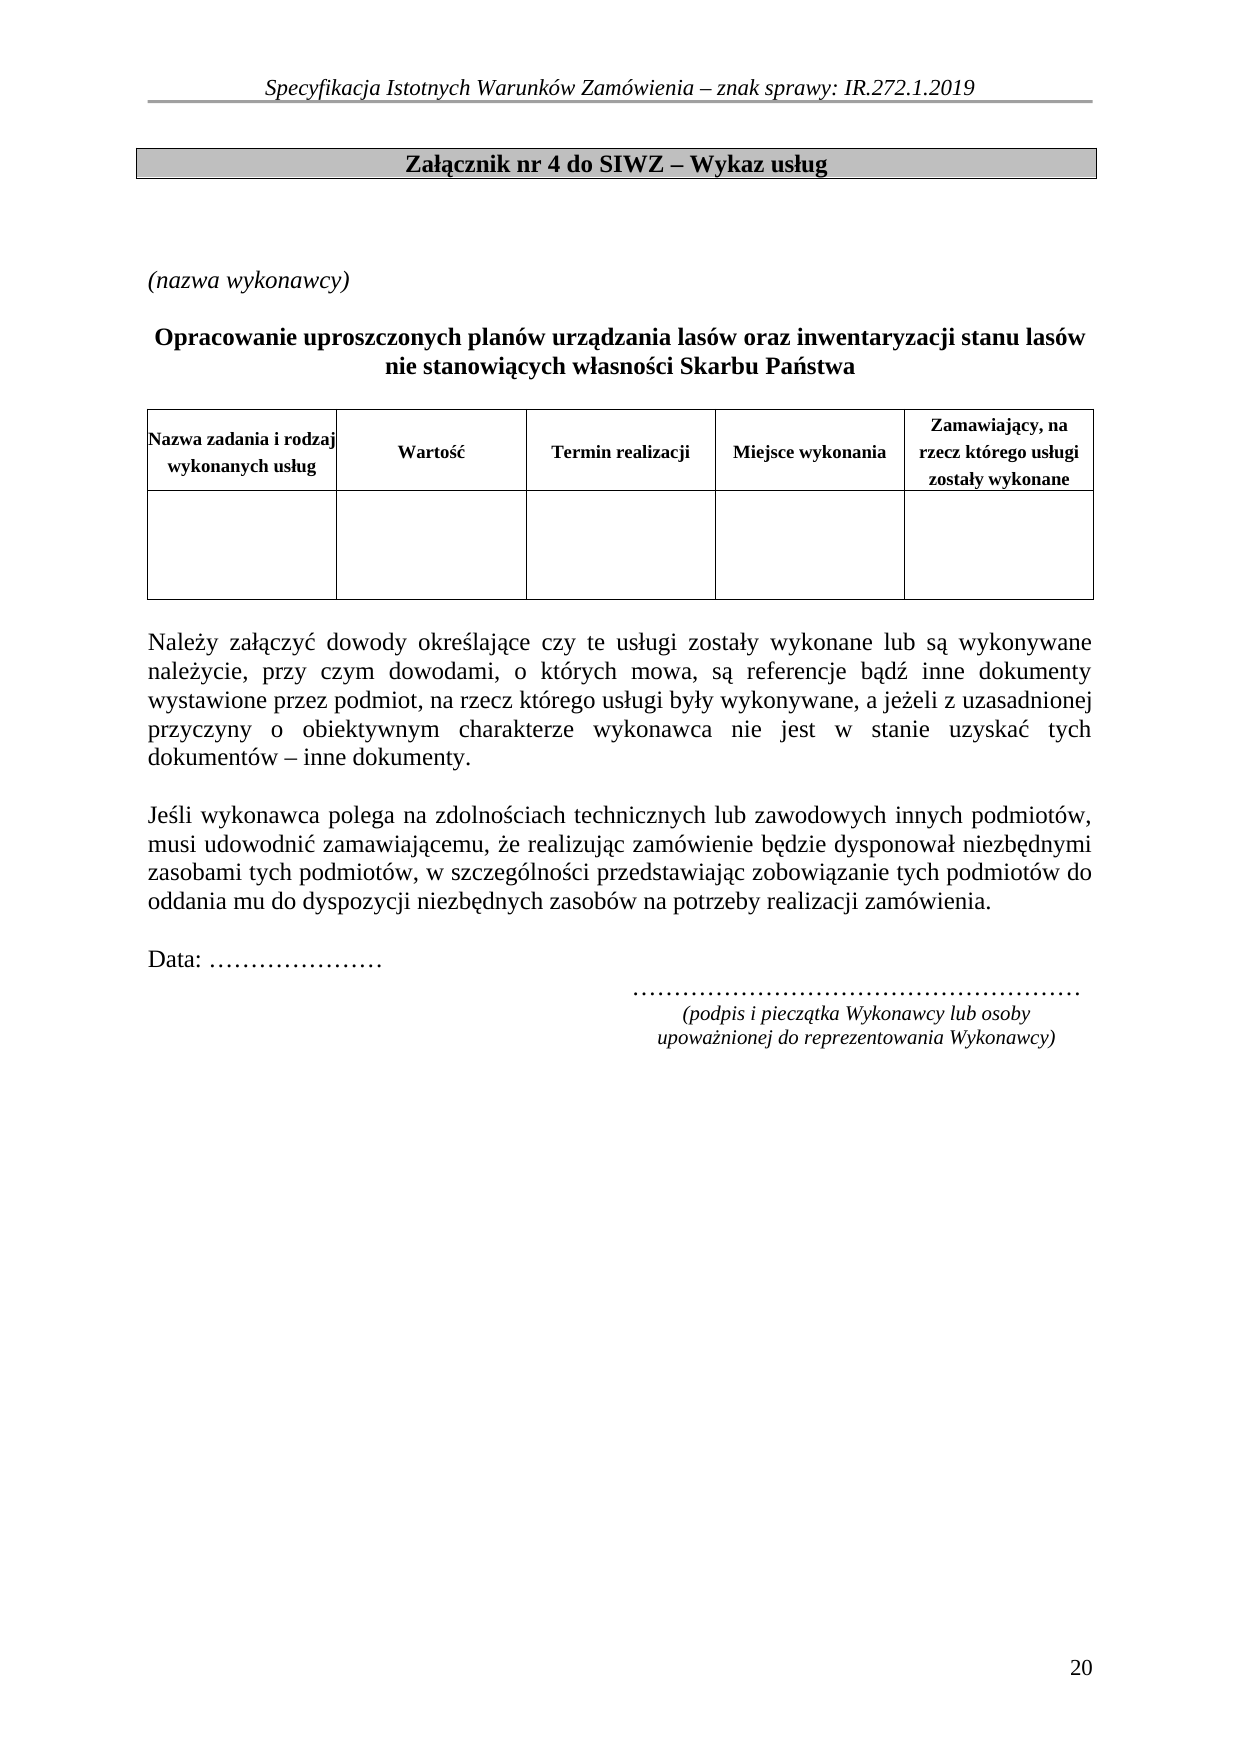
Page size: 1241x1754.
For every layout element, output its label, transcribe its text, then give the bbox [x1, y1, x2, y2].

table_header Miejsce wykonania [716, 410, 904, 490]
text Data: ………………… [148, 944, 1093, 972]
table_header Nazwa zadania i rodzaj wykonanych usług [148, 410, 336, 490]
text (nazwa wykonawcy) [148, 265, 1093, 293]
table_cell [148, 491, 336, 598]
text Opracowanie uproszczonych planów urządzania lasów oraz inwentaryzacji stanu lasów nie stanowiących własności Skarbu Państwa [148, 322, 1093, 380]
table_header Zamawiający, na rzecz którego usługi zostały wykonane [905, 410, 1093, 490]
table_header Termin realizacji [527, 410, 715, 490]
text ……………………………………………… [620, 972, 1093, 1001]
table_cell [337, 491, 526, 598]
table_header Załącznik nr 4 do SIWZ – Wykaz usług [137, 149, 1096, 177]
text upoważnionej do reprezentowania Wykonawcy) [620, 1025, 1093, 1049]
table_cell [716, 491, 904, 598]
table_header Wartość [337, 410, 526, 490]
text Należy załączyć dowody określające czy te usługi zostały wykonane lub są wykonywane należycie, przy czym dowodami, o których mowa, są referencje bądź inne dokumenty wystawione przez podmiot, na rzecz którego usługi były wykonywane, a jeżeli z uzasadnionej przyczyny o obiektywnym charakterze wykonawca nie jest w stanie uzyskać tych dokumentów – inne dokumenty. [148, 627, 1093, 771]
table_cell [527, 491, 715, 598]
text (podpis i pieczątka Wykonawcy lub osoby [620, 1001, 1093, 1025]
text Jeśli wykonawca polega na zdolnościach technicznych lub zawodowych innych podmiotów, musi udowodnić zamawiającemu, że realizując zamówienie będzie dysponował niezbędnymi zasobami tych podmiotów, w szczególności przedstawiając zobowiązanie tych podmiotów do oddania mu do dyspozycji niezbędnych zasobów na potrzeby realizacji zamówienia. [148, 800, 1093, 915]
table_cell [905, 491, 1093, 598]
